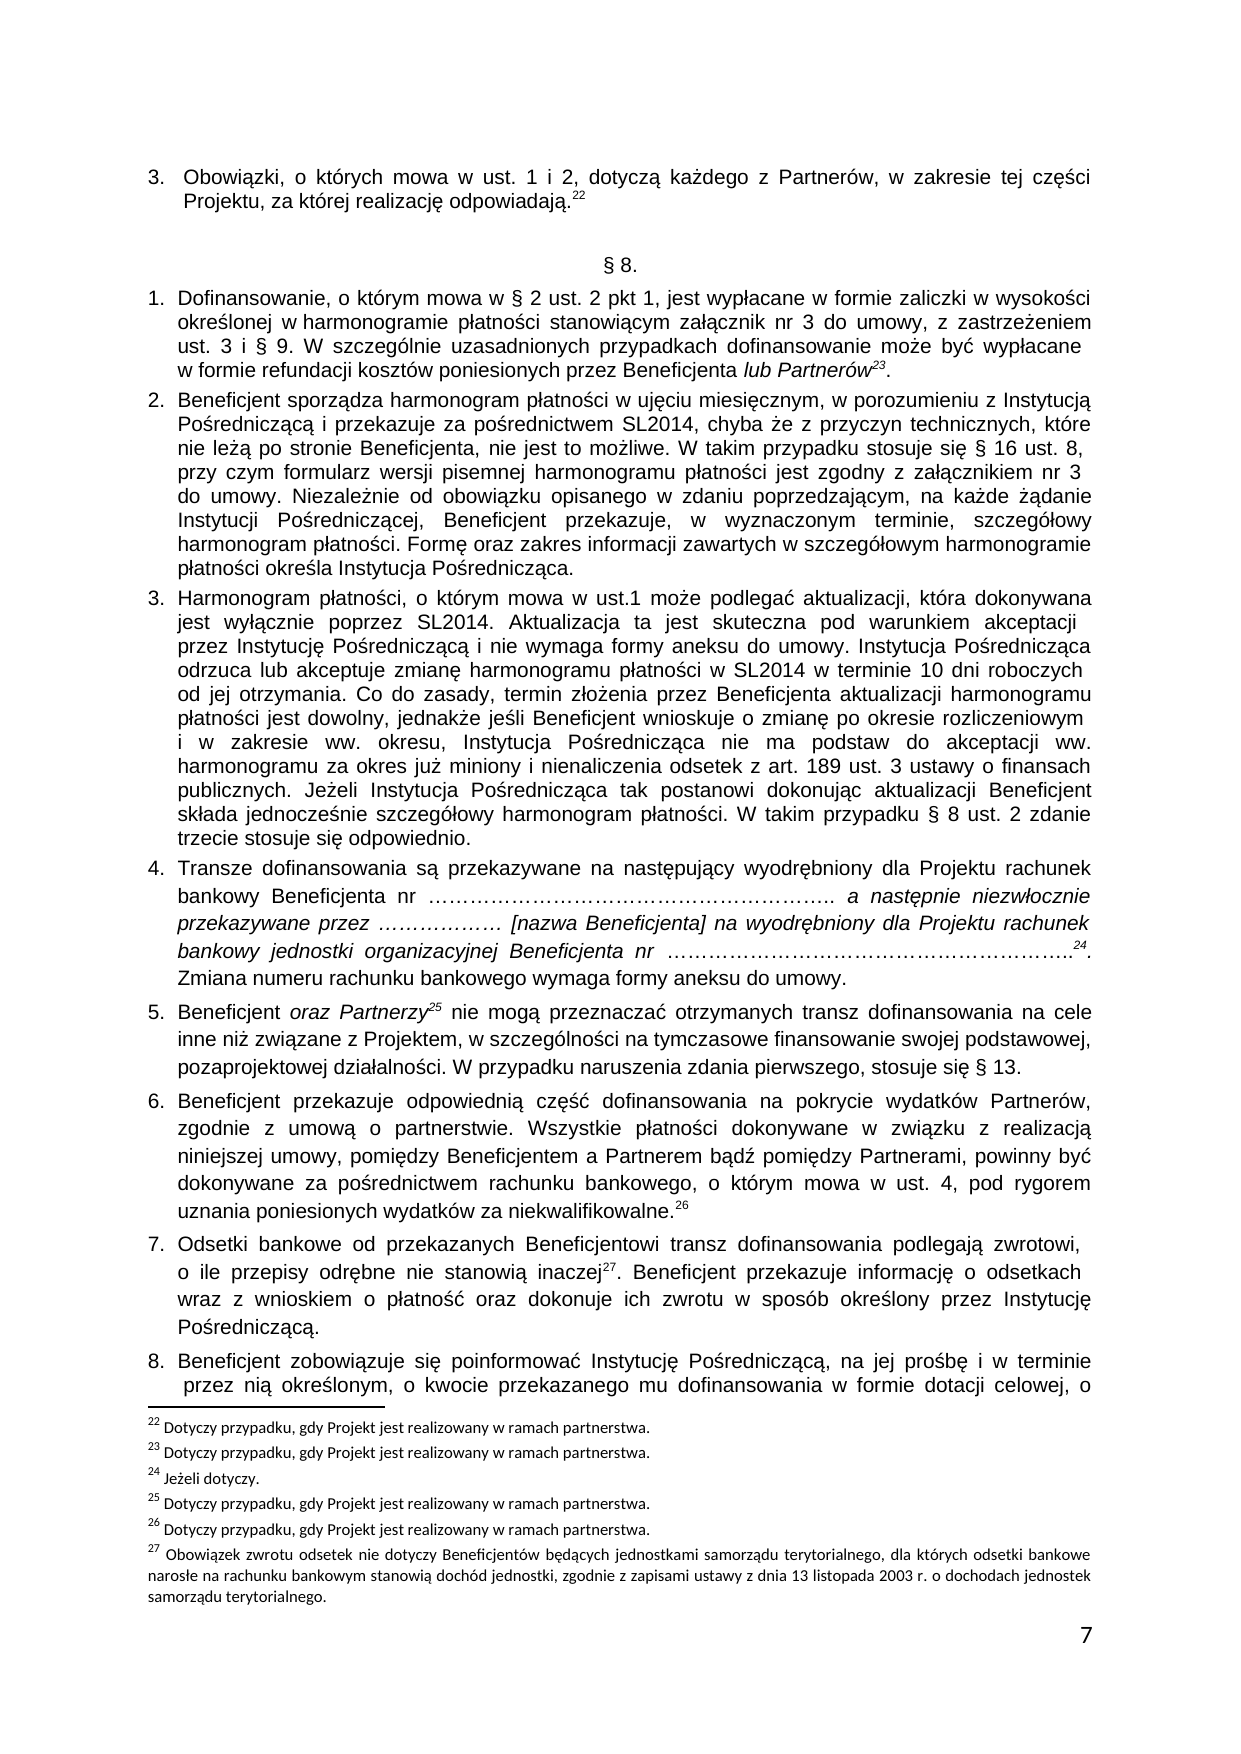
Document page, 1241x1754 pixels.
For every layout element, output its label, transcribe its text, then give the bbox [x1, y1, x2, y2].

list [148, 1348, 1092, 1396]
list Beneficjent sporządza harmonogram płatności w ujęciu miesięcznym, w porozumieniu z Instytucją Pośredniczącą i przekazuje za pośrednictwem SL2014, chyba że z przyczyn technicznych, które nie leżą po stronie Beneficjenta, nie jest to możliwe. W takim przypadku stosuje się § 16 ust. 8, przy czym formularz wersji pisemnej harmonogramu płatności jest zgodny z załącznikiem nr 3 do umowy. Niezależnie od obowiązku opisanego w zdaniu poprzedzającym, na każde żądanie Instytucji Pośredniczącej, Beneficjent przekazuje, w wyznaczonym terminie, szczegółowy harmonogram płatności. Formę oraz zakres informacji zawartych w szczegółowym harmonogramie płatności określa Instytucja Pośrednicząca. [148, 388, 1092, 580]
text 6. Beneficjent przekazuje odpowiednią część dofinansowania na pokrycie wydatków Partnerów, zgodnie z umową o partnerstwie. Wszystkie płatności dokonywane w związku z realizacją niniejszej umowy, pomiędzy Beneficjentem a Partnerem bądź pomiędzy Partnerami, powinny być dokonywane za pośrednictwem rachunku bankowego, o którym mowa w ust. 4, pod rygorem uznania poniesionych wydatków za niekwalifikowalne. [148, 1088, 1092, 1222]
text § 8. [148, 252, 1092, 276]
list Obowiązki, o których mowa w ust. 1 i 2, dotyczą każdego z Partnerów, w zakresie tej części Projektu, za której realizację odpowiadają. [148, 164, 1092, 212]
text 5. Beneficjent oraz Partnerzy nie mogą przeznaczać otrzymanych transz dofinansowania na cele inne niż związane z Projektem, w szczególności na tymczasowe finansowanie swojej podstawowej, pozaprojektowej działalności. W przypadku naruszenia zdania pierwszego, stosuje się § 13. [148, 1000, 1092, 1079]
list Harmonogram płatności, o którym mowa w ust.1 może podlegać aktualizacji, która dokonywana jest wyłącznie poprzez SL2014. Aktualizacja ta jest skuteczna pod warunkiem akceptacji przez Instytucję Pośredniczącą i nie wymaga formy aneksu do umowy. Instytucja Pośrednicząca odrzuca lub akceptuje zmianę harmonogramu płatności w SL2014 w terminie 10 dni roboczych od jej otrzymania. Co do zasady, termin złożenia przez Beneficjenta aktualizacji harmonogramu płatności jest dowolny, jednakże jeśli Beneficjent wnioskuje o zmianę po okresie rozliczeniowym i w zakresie ww. okresu, Instytucja Pośrednicząca nie ma podstaw do akceptacji ww. harmonogramu za okres już miniony i nienaliczenia odsetek z art. 189 ust. 3 ustawy o finansach publicznych. Jeżeli Instytucja Pośrednicząca tak postanowi dokonując aktualizacji Beneficjent składa jednocześnie szczegółowy harmonogram płatności. W takim przypadku § 8 ust. 2 zdanie trzecie stosuje się odpowiednio. [148, 586, 1092, 850]
list Dofinansowanie, o którym mowa w § 2 ust. 2 pkt 1, jest wypłacane w formie zaliczki w wysokości określonej w harmonogramie płatności stanowiącym załącznik nr 3 do umowy, z zastrzeżeniem ust. 3 i § 9. W szczególnie uzasadnionych przypadkach dofinansowanie może być wypłacane w formie refundacji kosztów poniesionych przez Beneficjenta lub Partnerów. [148, 286, 1092, 382]
text 4. Transze dofinansowania są przekazywane na następujący wyodrębniony dla Projektu rachunek bankowy Beneficjenta nr ………………………………………………….. a następnie niezwłocznie przekazywane przez ……………… [nazwa Beneficjenta] na wyodrębniony dla Projektu rachunek bankowy jednostki organizacyjnej Beneficjenta nr …………………………………………………... Zmiana numeru rachunku bankowego wymaga formy aneksu do umowy. [148, 856, 1092, 990]
text 7. Odsetki bankowe od przekazanych Beneficjentowi transz dofinansowania podlegają zwrotowi, o ile przepisy odrębne nie stanowią inaczej. Beneficjent przekazuje informację o odsetkach wraz z wnioskiem o płatność oraz dokonuje ich zwrotu w sposób określony przez Instytucję Pośredniczącą. [148, 1232, 1092, 1339]
